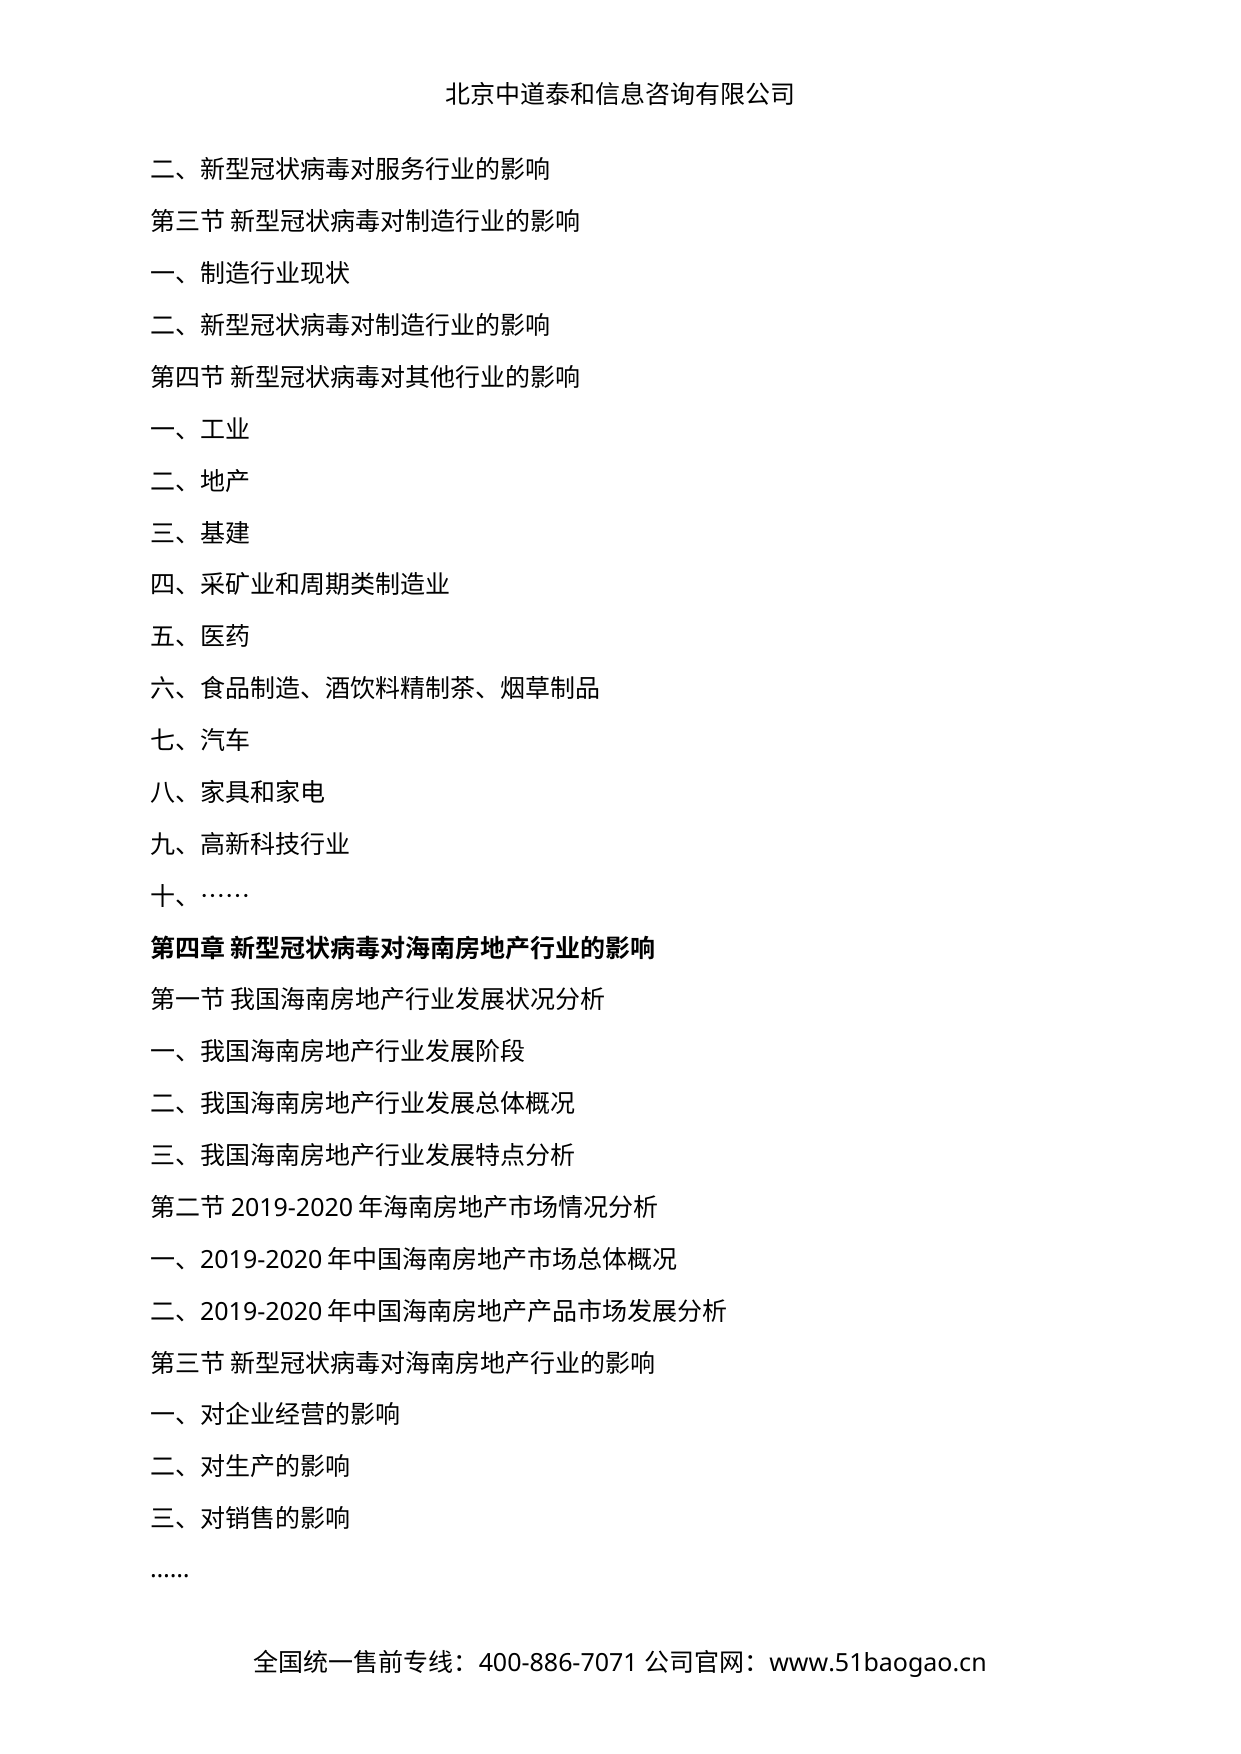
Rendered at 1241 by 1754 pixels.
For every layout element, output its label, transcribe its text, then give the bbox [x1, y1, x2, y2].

text 第三节 新型冠状病毒对制造行业的影响 [150, 202, 1090, 238]
text 第四章 新型冠状病毒对海南房地产行业的影响 [150, 928, 1090, 964]
text 一、对企业经营的影响 [150, 1395, 1090, 1431]
text 一、制造行业现状 [150, 254, 1090, 290]
text 二、新型冠状病毒对制造行业的影响 [150, 306, 1090, 342]
text 二、新型冠状病毒对服务行业的影响 [150, 150, 1090, 186]
text 八、家具和家电 [150, 772, 1090, 809]
text 九、高新科技行业 [150, 824, 1090, 861]
text 六、食品制造、酒饮料精制茶、烟草制品 [150, 669, 1090, 705]
text 第二节 2019-2020年海南房地产市场情况分析 [150, 1187, 1090, 1224]
text 二、对生产的影响 [150, 1447, 1090, 1483]
text 二、我国海南房地产行业发展总体概况 [150, 1084, 1090, 1120]
text 三、对销售的影响 [150, 1499, 1090, 1535]
text 三、基建 [150, 513, 1090, 549]
text 三、我国海南房地产行业发展特点分析 [150, 1136, 1090, 1172]
text 第三节 新型冠状病毒对海南房地产行业的影响 [150, 1343, 1090, 1379]
text 第一节 我国海南房地产行业发展状况分析 [150, 980, 1090, 1016]
text 一、我国海南房地产行业发展阶段 [150, 1032, 1090, 1068]
text 十、…… [150, 876, 1090, 912]
text 五、医药 [150, 617, 1090, 653]
text 四、采矿业和周期类制造业 [150, 565, 1090, 601]
text 第四节 新型冠状病毒对其他行业的影响 [150, 357, 1090, 394]
text 二、地产 [150, 461, 1090, 497]
text 七、汽车 [150, 721, 1090, 757]
text 一、2019-2020年中国海南房地产市场总体概况 [150, 1239, 1090, 1276]
text …… [150, 1551, 1090, 1585]
text 二、2019-2020年中国海南房地产产品市场发展分析 [150, 1291, 1090, 1327]
text 一、工业 [150, 409, 1090, 446]
